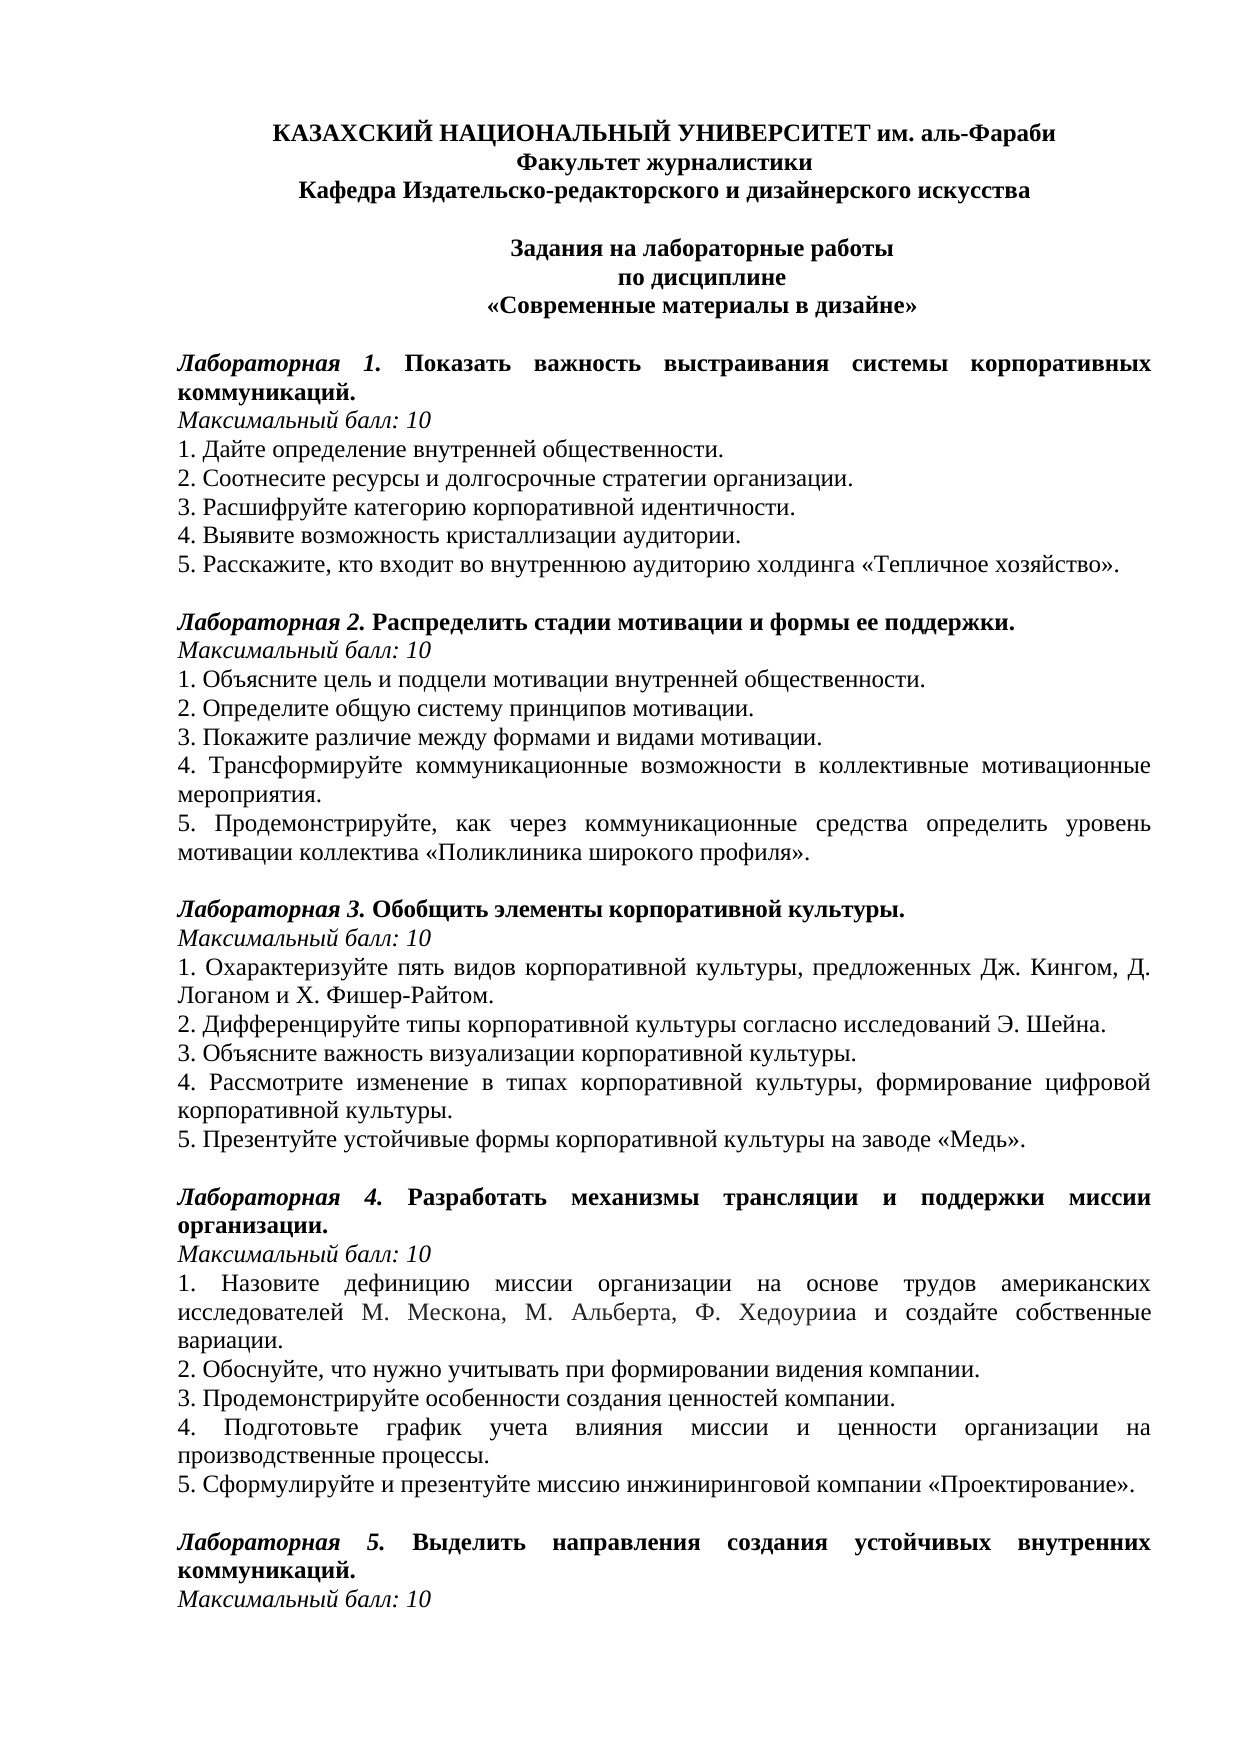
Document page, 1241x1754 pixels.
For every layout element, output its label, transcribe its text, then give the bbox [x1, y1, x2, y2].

text Задания на лабораторные работы [252, 233, 1152, 262]
text 2. Обоснуйте, что нужно учитывать при формировании видения компании. [177, 1354, 1152, 1383]
text 2. Соотнесите ресурсы и долгосрочные стратегии организации. [177, 463, 1152, 492]
text Максимальный балл: 10 [177, 923, 1152, 952]
text Максимальный балл: 10 [177, 1239, 1152, 1268]
text Лабораторная 2. Распределить стадии мотивации и формы ее поддержки. [177, 607, 1152, 636]
text «Современные материалы в дизайне» [252, 291, 1152, 319]
text 4. Трансформируйте коммуникационные возможности в коллективные мотивационные мероприятия. [177, 751, 1152, 808]
text 2. Дифференцируйте типы корпоративной культуры согласно исследований Э. Шейна. [177, 1009, 1152, 1038]
text КАЗАХСКИЙ НАЦИОНАЛЬНЫЙ УНИВЕРСИТЕТ им. аль-Фараби [177, 118, 1152, 147]
text Лабораторная 1. Показать важность выстраивания системы корпоративных коммуникаций. [177, 348, 1152, 406]
text 5. Продемонстрируйте, как через коммуникационные средства определить уровень мотивации коллектива «Поликлиника широкого профиля». [177, 808, 1152, 866]
text 4. Рассмотрите изменение в типах корпоративной культуры, формирование цифровой корпоративной культуры. [177, 1067, 1152, 1124]
text Кафедра Издательско-редакторского и дизайнерского искусства [177, 176, 1152, 204]
text 5. Сформулируйте и презентуйте миссию инжиниринговой компании «Проектирование». [177, 1469, 1152, 1498]
text 1. Охарактеризуйте пять видов корпоративной культуры, предложенных Дж. Кингом, Д. Логаном и Х. Фишер-Райтом. [177, 952, 1152, 1009]
text 1. Дайте определение внутренней общественности. [177, 434, 1152, 463]
text Максимальный балл: 10 [177, 1584, 1152, 1613]
text 3. Покажите различие между формами и видами мотивации. [177, 722, 1152, 751]
text 5. Презентуйте устойчивые формы корпоративной культуры на заводе «Медь». [177, 1124, 1152, 1153]
text Лабораторная 5. Выделить направления создания устойчивых внутренних коммуникаций. [177, 1527, 1152, 1584]
text 5. Расскажите, кто входит во внутреннюю аудиторию холдинга «Тепличное хозяйство». [177, 549, 1152, 578]
text 3. Продемонстрируйте особенности создания ценностей компании. [177, 1383, 1152, 1412]
text Лабораторная 4. Разработать механизмы трансляции и поддержки миссии организации. [177, 1182, 1152, 1239]
text Лабораторная 3. Обобщить элементы корпоративной культуры. [177, 894, 1152, 923]
text 1. Назовите дефиницию миссии организации на основе трудов американских исследователей М. Мескона, М. Альберта, Ф. Хедоурииа и создайте собственные вариации. [177, 1268, 1152, 1354]
text Факультет журналистики [177, 147, 1152, 176]
text 4. Выявите возможность кристаллизации аудитории. [177, 521, 1152, 549]
text 3. Объясните важность визуализации корпоративной культуры. [177, 1038, 1152, 1067]
text 1. Объясните цель и подцели мотивации внутренней общественности. [177, 664, 1152, 693]
text Максимальный балл: 10 [177, 406, 1152, 434]
text Максимальный балл: 10 [177, 636, 1152, 664]
text 3. Расшифруйте категорию корпоративной идентичности. [177, 492, 1152, 521]
text по дисциплине [252, 262, 1152, 291]
text 4. Подготовьте график учета влияния миссии и ценности организации на производственные процессы. [177, 1412, 1152, 1469]
text 2. Определите общую систему принципов мотивации. [177, 693, 1152, 722]
